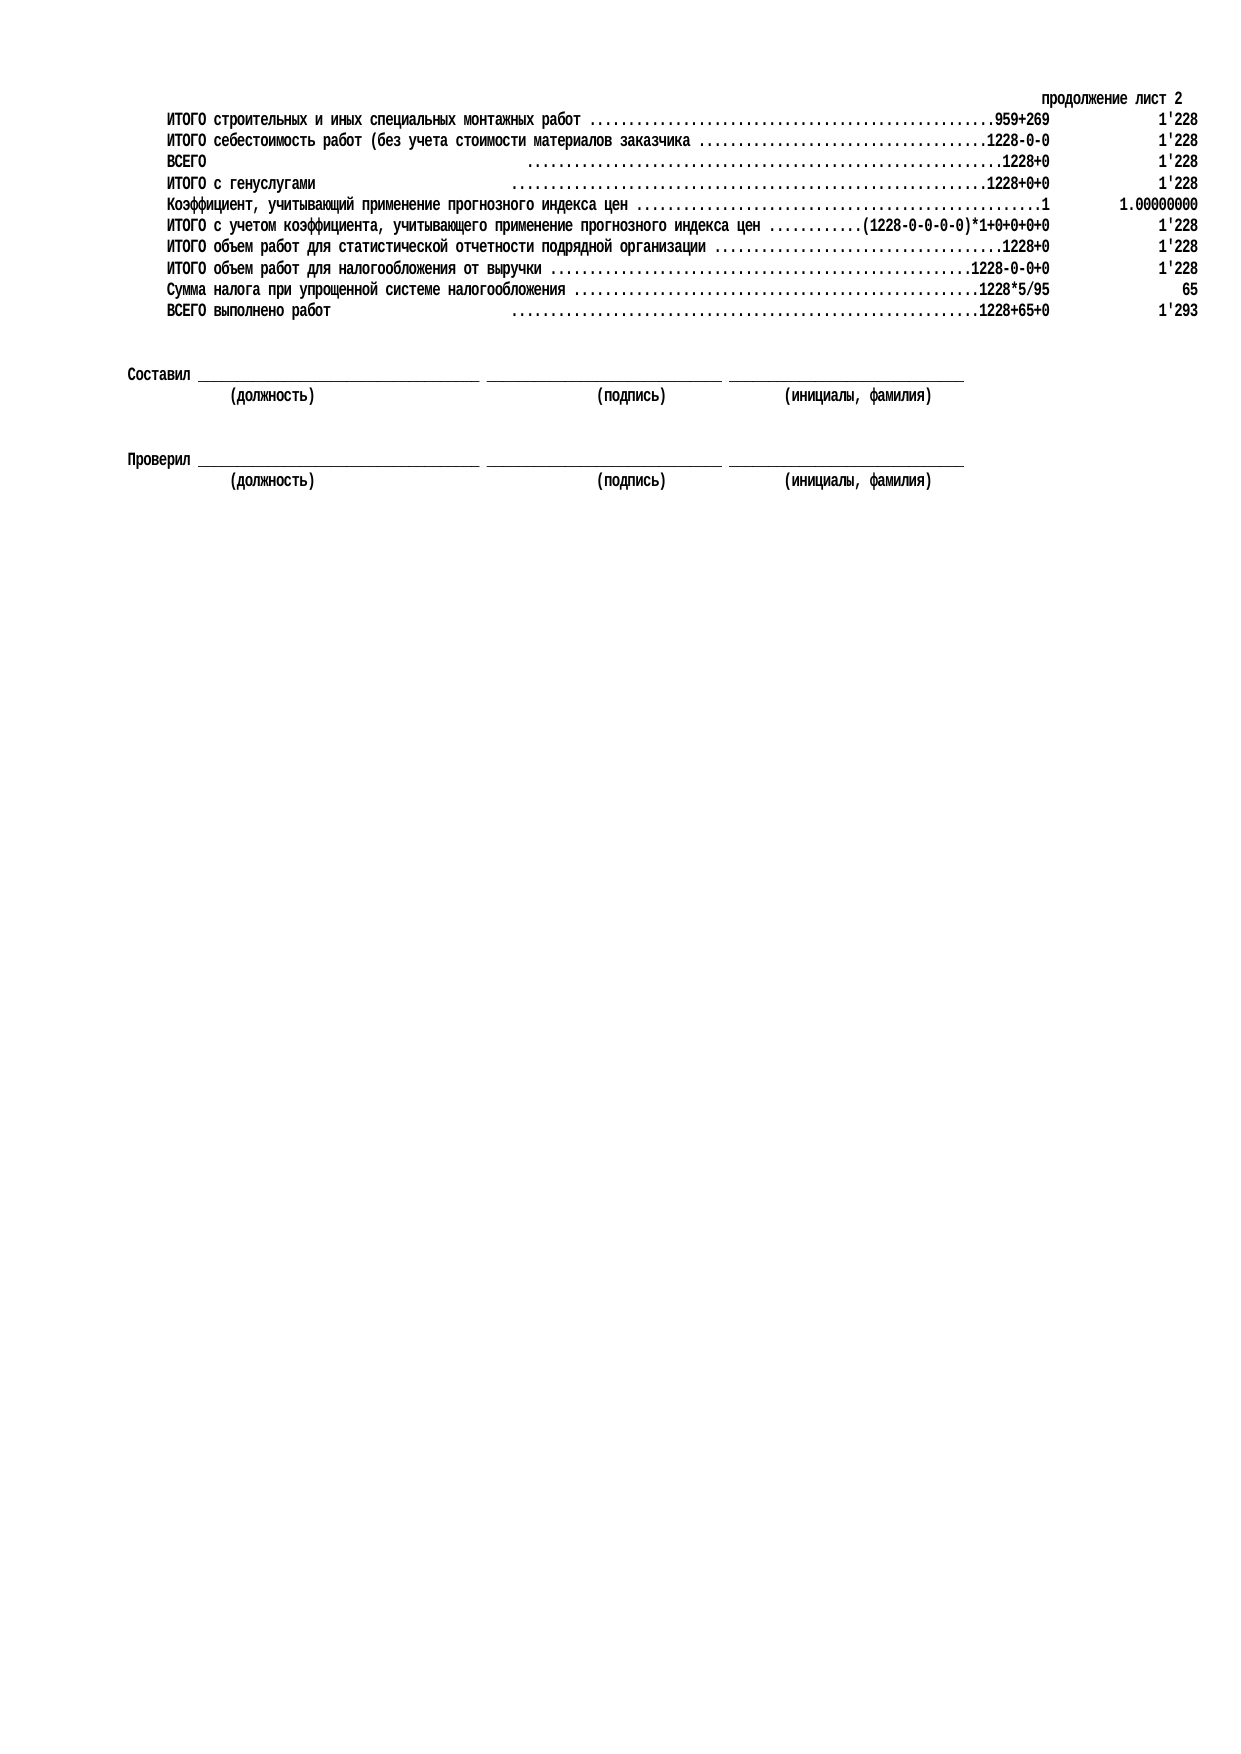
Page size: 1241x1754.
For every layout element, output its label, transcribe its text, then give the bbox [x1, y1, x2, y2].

text (должность) (подпись) (инициалы, фамилия) [88, 386, 1228, 407]
text Сумма налога при упрощенной системе налогообложения ....................................................1228*5/95 65 [88, 280, 1228, 301]
text ИТОГО себестоимость работ (без учета стоимости материалов заказчика .....................................1228-0-0 1'228 [88, 131, 1228, 152]
text ИТОГО с учетом коэффициента, учитывающего применение прогнозного индекса цен ............(1228-0-0-0-0)*1+0+0+0+0 1'228 [88, 216, 1228, 237]
text (должность) (подпись) (инициалы, фамилия) [88, 471, 1228, 492]
text ИТОГО строительных и иных специальных монтажных работ ....................................................959+269 1'228 [88, 110, 1228, 131]
text Проверил ____________________________________ ______________________________ ______________________________ [88, 450, 1228, 471]
text Составил ____________________________________ ______________________________ ______________________________ [88, 365, 1228, 386]
text ИТОГО объем работ для налогообложения от выручки ......................................................1228-0-0+0 1'228 [88, 258, 1228, 280]
text ВСЕГО выполнено работ ............................................................1228+65+0 1'293 [88, 301, 1228, 322]
text ВСЕГО .............................................................1228+0 1'228 [88, 152, 1228, 173]
text продолжение лист 2 [88, 88, 1228, 110]
text Коэффициент, учитывающий применение прогнозного индекса цен ....................................................1 1.00000000 [88, 195, 1228, 216]
text ИТОГО объем работ для статистической отчетности подрядной организации .....................................1228+0 1'228 [88, 237, 1228, 258]
text ИТОГО с генуслугами .............................................................1228+0+0 1'228 [88, 173, 1228, 195]
